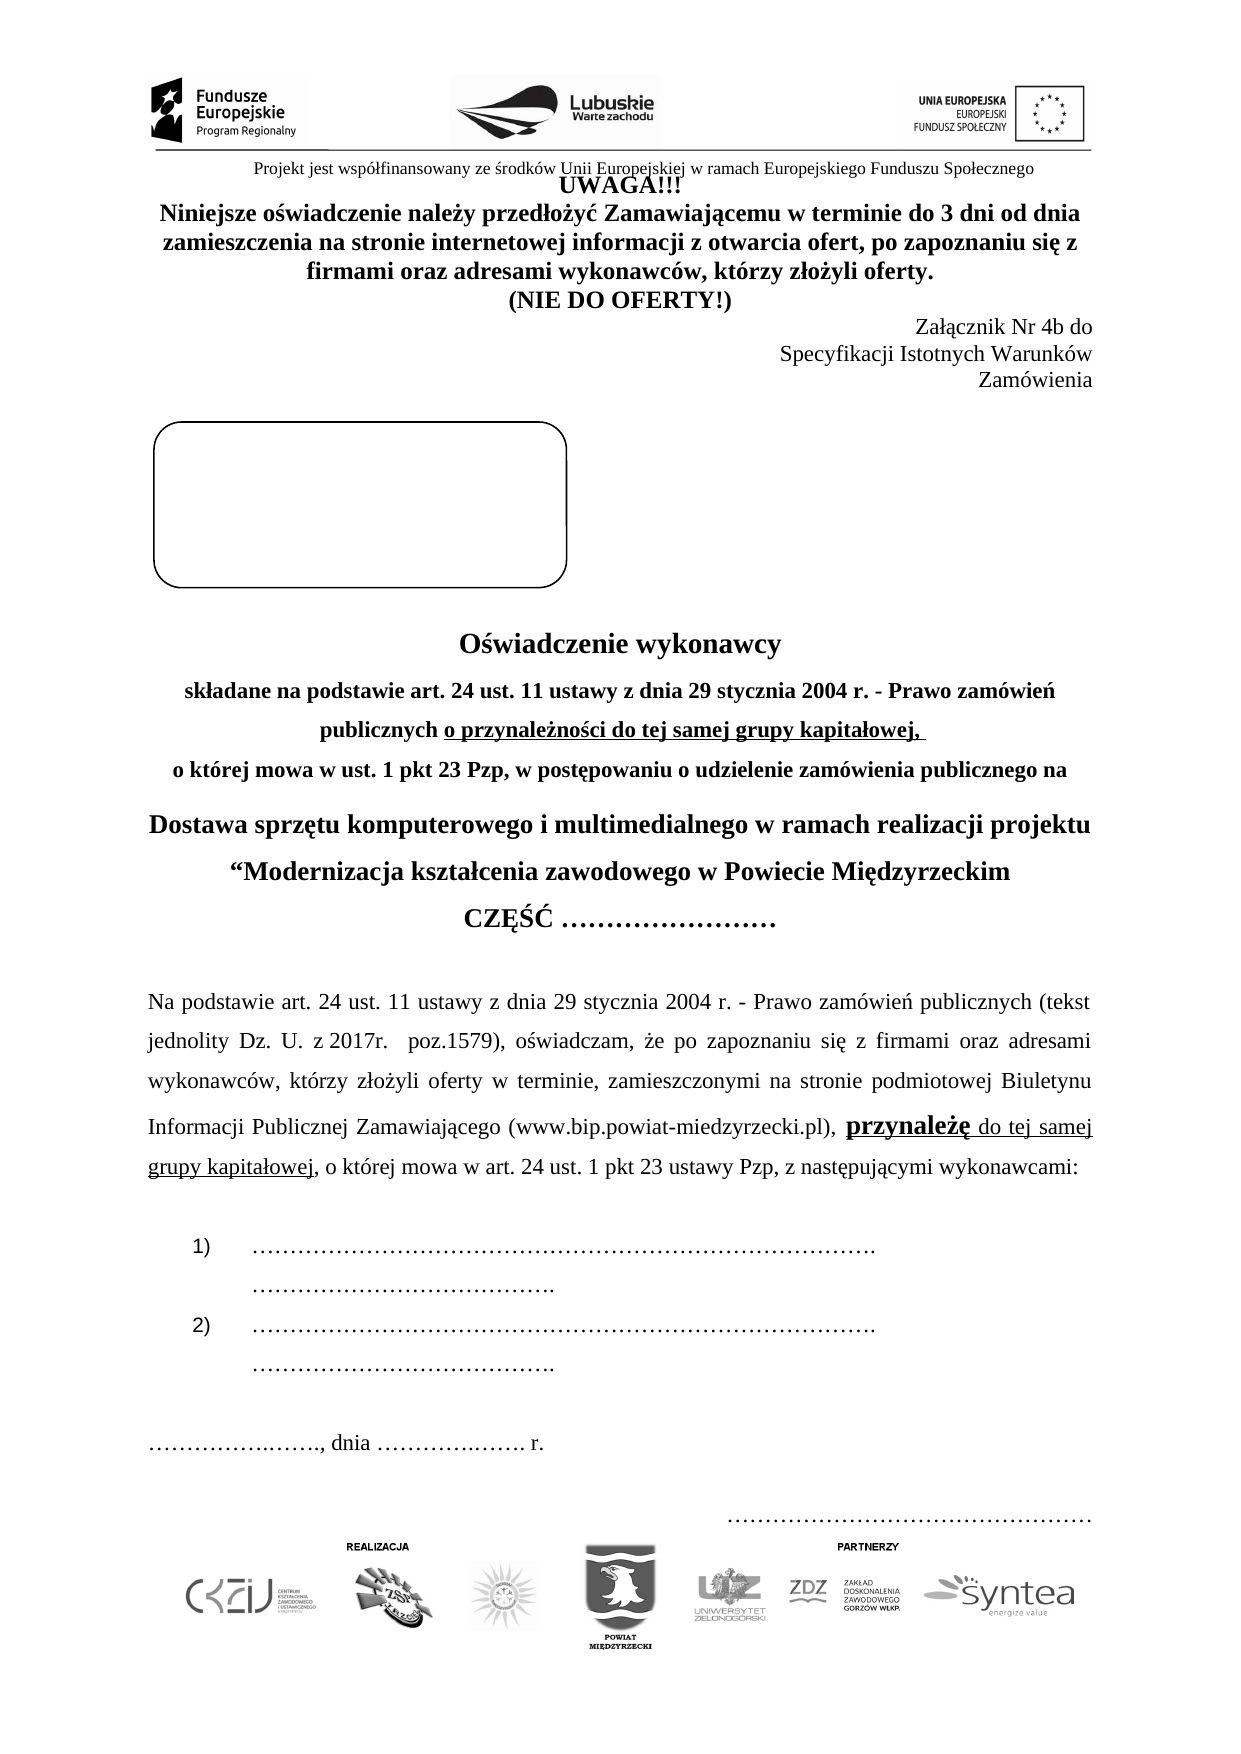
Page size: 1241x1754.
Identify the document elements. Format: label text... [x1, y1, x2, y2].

text CZĘŚĆ …………………… [148, 902, 1093, 933]
text (NIE DO OFERTY!) [148, 285, 1093, 313]
text Załącznik Nr 4b do [148, 313, 1093, 340]
picture [450, 75, 660, 146]
text Niniejsze oświadczenie należy przedłożyć Zamawiającemu w terminie do 3 dni od dnia zamieszczenia na stronie internetowej informacji z otwarcia ofert, po zapoznaniu się z firmami oraz adresami wykonawców, którzy złożyli oferty. [148, 198, 1093, 285]
text …………….……., dnia ………….……. r. [148, 1429, 1093, 1456]
text UWAGA!!! [148, 170, 1093, 198]
text Na podstawie art. 24 ust. 11 ustawy z dnia 29 stycznia 2004 r. - Prawo zamówień publicznych (tekst jednolity Dz. U. z 2017r. poz.1579), oświadczam, że po zapoznaniu się z firmami oraz adresami wykonawców, którzy złożyli oferty w terminie, zamieszczonymi na stronie podmiotowej Biuletynu Informacji Publicznej Zamawiającego (www.bip.powiat-miedzyrzecki.pl), przynależę do tej samej grupy kapitałowej, o której mowa w art. 24 ust. 1 pkt 23 ustawy Pzp, z następującymi wykonawcami: [148, 988, 1093, 1179]
text ………………………………………… [148, 1501, 1093, 1527]
text Oświadczenie wykonawcy [148, 626, 1093, 660]
picture [900, 83, 1093, 146]
text składane na podstawie art. 24 ust. 11 ustawy z dnia 29 stycznia 2004 r. - Prawo zamówień publicznych o przynależności do tej samej grupy kapitałowej, [148, 677, 1093, 743]
picture [147, 73, 311, 146]
text Specyfikacji Istotnych Warunków [148, 340, 1093, 366]
text o której mowa w ust. 1 pkt 23 Pzp, w postępowaniu o udzielenie zamówienia publicznego na [148, 756, 1093, 782]
text Dostawa sprzętu komputerowego i multimedialnego w ramach realizacji projektu “Modernizacja kształcenia zawodowego w Powiecie Międzyrzeckim [148, 808, 1093, 886]
list ……………………………………………………………………….…………………………………. [192, 1311, 1093, 1377]
text Zamówienia [148, 366, 1093, 392]
list ……………………………………………………………………….…………………………………. [192, 1232, 1093, 1298]
